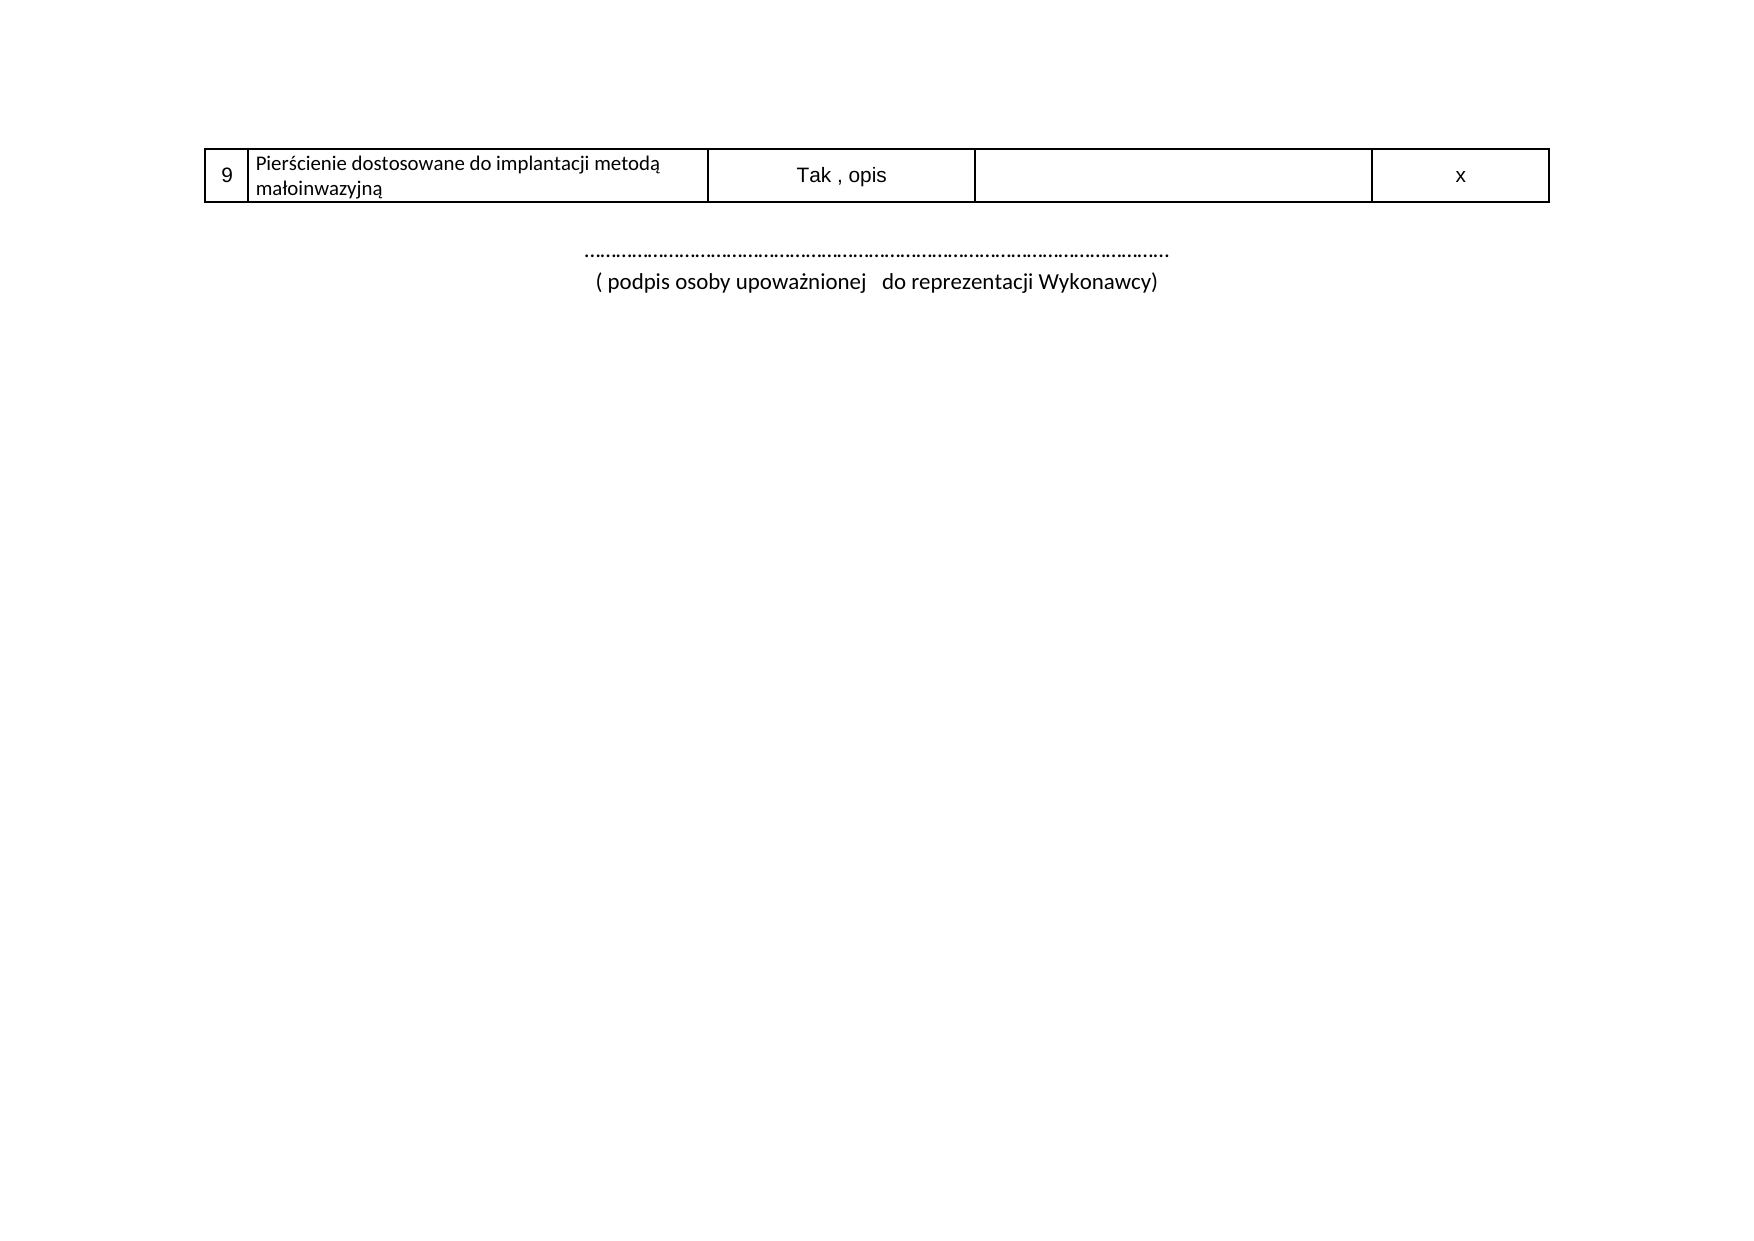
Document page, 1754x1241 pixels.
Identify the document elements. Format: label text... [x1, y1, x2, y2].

table_cell x [1373, 150, 1548, 201]
table_cell Pierścienie dostosowane do implantacji metodą małoinwazyjną [249, 150, 707, 201]
text ( podpis osoby upoważnionej do reprezentacji Wykonawcy) [148, 267, 1606, 295]
text ………………………………………………………………………………………………… [148, 235, 1606, 263]
table_cell 9 [206, 150, 247, 201]
table_cell [976, 150, 1371, 201]
table_cell Tak , opis [709, 150, 974, 201]
